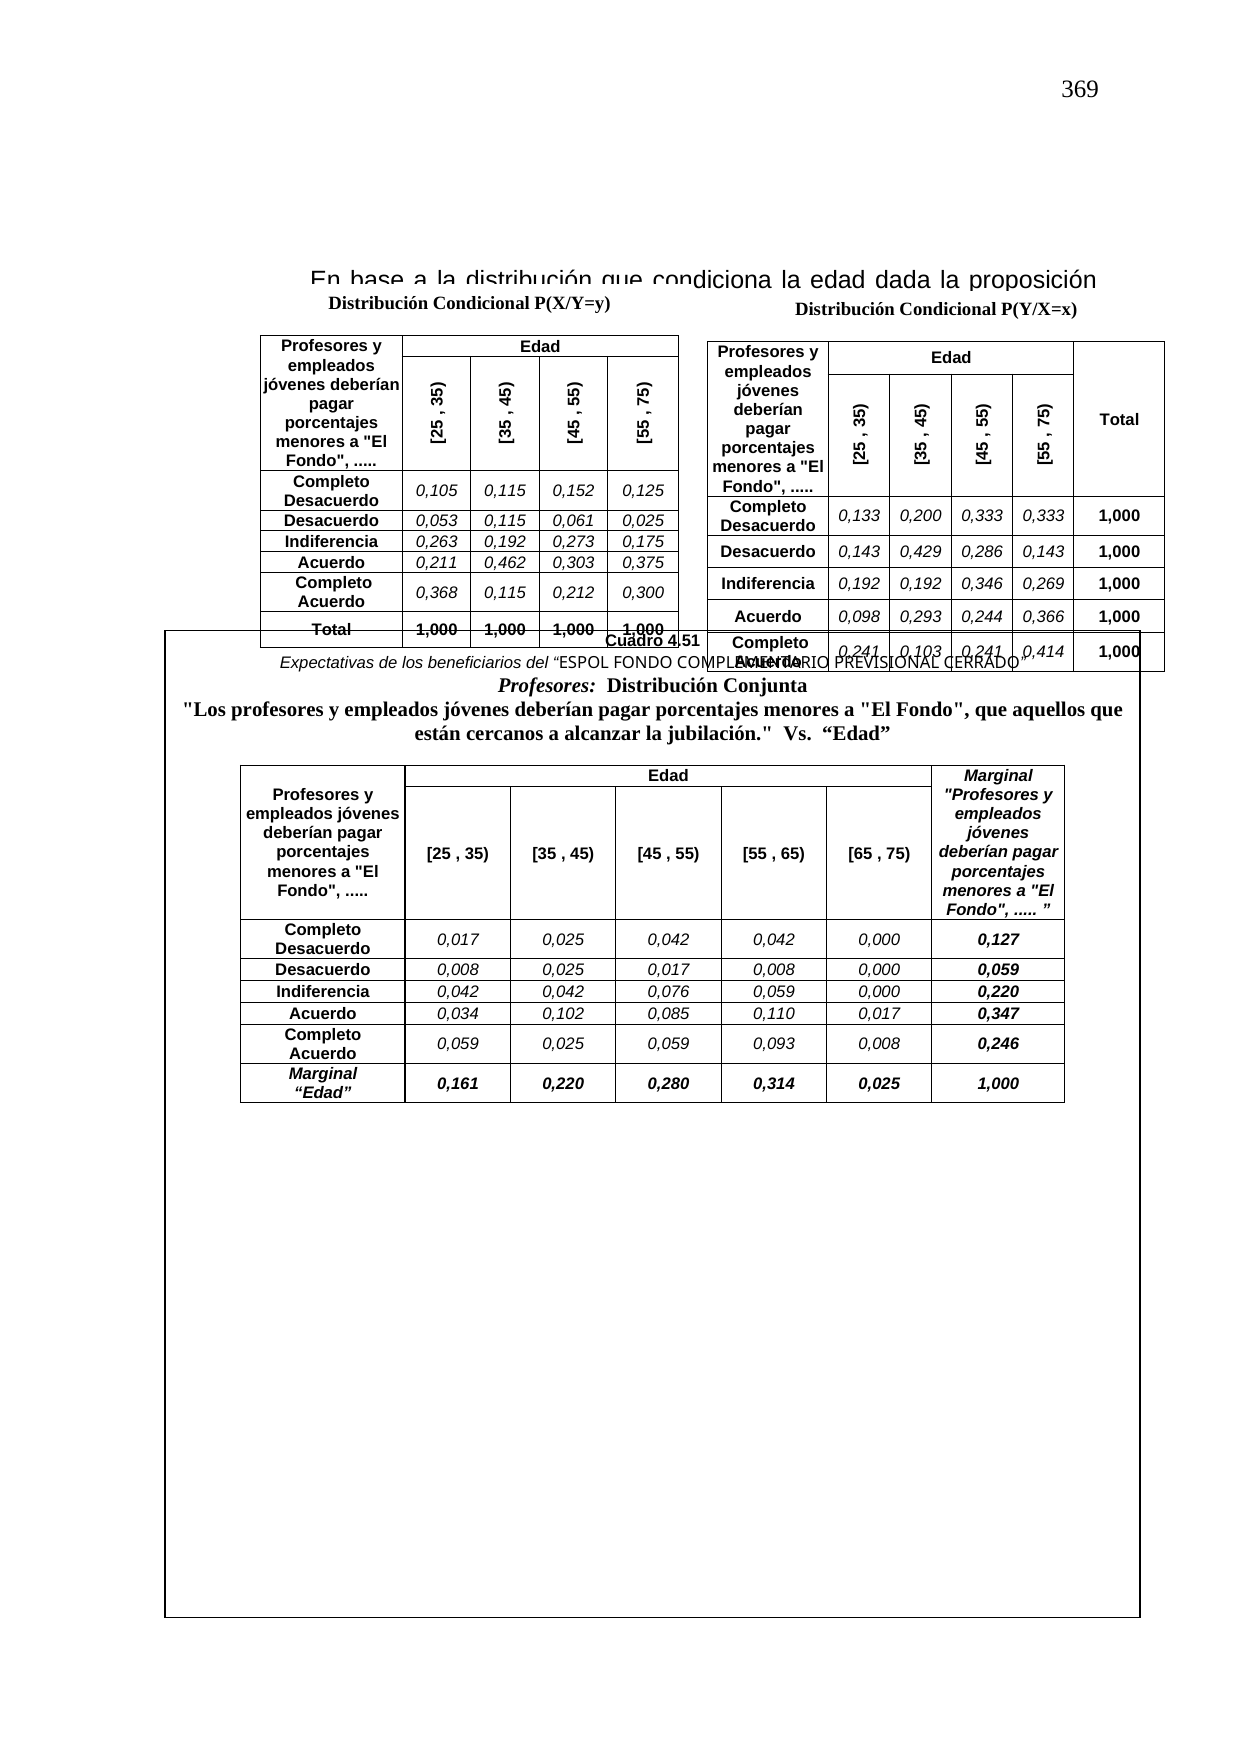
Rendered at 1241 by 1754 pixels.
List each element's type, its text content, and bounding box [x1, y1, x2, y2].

text En base a la distribución que condiciona la edad dada la proposición en la “Zona de Indiferencia”, la integran, 38.4% de beneficiarios con edad entre los 25 y 45 años, y 61.6% de beneficiarios con edad entre los 45 y 75 años de edad. Véase el cuadro 4.51 para mayor información sobre este par de variable. [292, 265, 1098, 291]
table_header Cuadro 4.51 Expectativas de los beneficiarios del “ESPOL FONDO COMPLEMENTARIO PREVISIONAL CERRADO” Profesores: Distribución Conjunta "Los profesores y empleados jóvenes deberían pagar porcentajes menores a "El Fondo", que aquellos que están cercanos a alcanzar la jubilación." Vs. “Edad” [166, 631, 1139, 1617]
